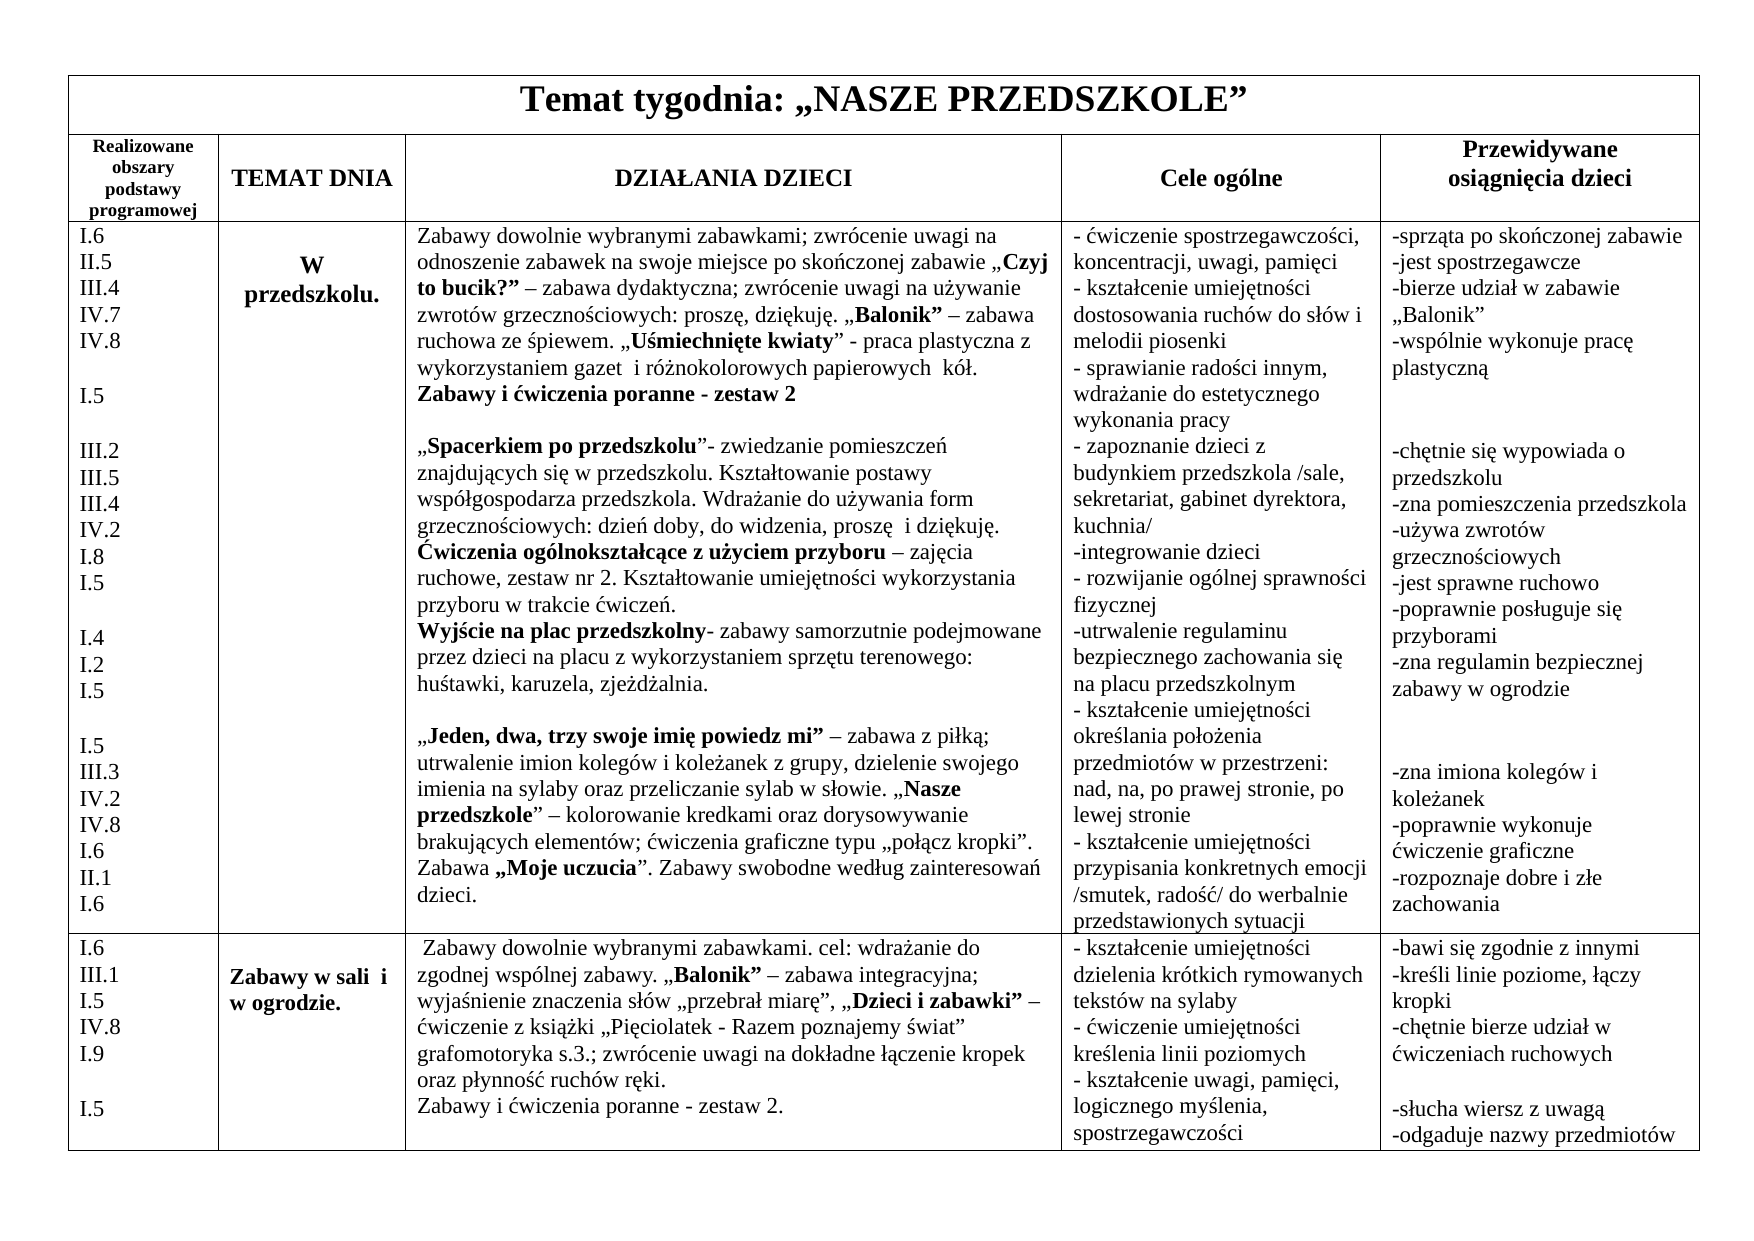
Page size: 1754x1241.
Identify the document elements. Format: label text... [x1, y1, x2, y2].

table_cell TEMAT DNIA [219, 135, 405, 221]
table_cell I.6 II.5 III.4 IV.7 IV.8 I.5 III.2 III.5 III.4 IV.2 I.8 I.5 I.4 I.2 I.5 I.5 III.3 IV.2 IV.8 I.6 II.1 I.6 [69, 222, 218, 933]
table_cell DZIAŁANIA DZIECI [406, 135, 1061, 221]
table_cell W przedszkolu. [219, 222, 405, 933]
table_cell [69, 934, 218, 1150]
table_cell Realizowane obszary podstawy programowej [69, 135, 218, 221]
table_cell Zabawy dowolnie wybranymi zabawkami; zwrócenie uwagi na odnoszenie zabawek na swoje miejsce po skończonej zabawie „Czyj to bucik?” – zabawa dydaktyczna; zwrócenie uwagi na używanie zwrotów grzecznościowych: proszę, dziękuję. „Balonik” – zabawa ruchowa ze śpiewem. „Uśmiechnięte kwiaty” - praca plastyczna z wykorzystaniem gazet i różnokolorowych papierowych kół. Zabawy i ćwiczenia poranne - zestaw 2 „Spacerkiem po przedszkolu”- zwiedzanie pomieszczeń znajdujących się w przedszkolu. Kształtowanie postawy współgospodarza przedszkola. Wdrażanie do używania form grzecznościowych: dzień doby, do widzenia, proszę i dziękuję. Ćwiczenia ogólnokształcące z użyciem przyboru – zajęcia ruchowe, zestaw nr 2. Kształtowanie umiejętności wykorzystania przyboru w trakcie ćwiczeń. Wyjście na plac przedszkolny- zabawy samorzutnie podejmowane przez dzieci na placu z wykorzystaniem sprzętu terenowego: huśtawki, karuzela, zjeżdżalnia. „Jeden, dwa, trzy swoje imię powiedz mi” – zabawa z piłką; utrwalenie imion kolegów i koleżanek z grupy, dzielenie swojego imienia na sylaby oraz przeliczanie sylab w słowie. „Nasze przedszkole” – kolorowanie kredkami oraz dorysowywanie brakujących elementów; ćwiczenia graficzne typu „połącz kropki”. Zabawa „Moje uczucia”. Zabawy swobodne według zainteresowań dzieci. [406, 222, 1061, 933]
table_cell Przewidywane osiągnięcia dzieci [1381, 135, 1699, 221]
table_cell - ćwiczenie spostrzegawczości, koncentracji, uwagi, pamięci - kształcenie umiejętności dostosowania ruchów do słów i melodii piosenki - sprawianie radości innym, wdrażanie do estetycznego wykonania pracy - zapoznanie dzieci z budynkiem przedszkola /sale, sekretariat, gabinet dyrektora, kuchnia/ -integrowanie dzieci - rozwijanie ogólnej sprawności fizycznej -utrwalenie regulaminu bezpiecznego zachowania się na placu przedszkolnym - kształcenie umiejętności określania położenia przedmiotów w przestrzeni: nad, na, po prawej stronie, po lewej stronie - kształcenie umiejętności przypisania konkretnych emocji /smutek, radość/ do werbalnie przedstawionych sytuacji [1062, 222, 1380, 933]
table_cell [1062, 934, 1380, 1150]
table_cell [219, 934, 405, 1150]
table_cell Cele ogólne [1062, 135, 1380, 221]
table_header Temat tygodnia: „NASZE PRZEDSZKOLE” [69, 76, 1699, 133]
table_cell -sprząta po skończonej zabawie -jest spostrzegawcze -bierze udział w zabawie „Balonik” -wspólnie wykonuje pracę plastyczną -chętnie się wypowiada o przedszkolu -zna pomieszczenia przedszkola -używa zwrotów grzecznościowych -jest sprawne ruchowo -poprawnie posługuje się przyborami -zna regulamin bezpiecznej zabawy w ogrodzie -zna imiona kolegów i koleżanek -poprawnie wykonuje ćwiczenie graficzne -rozpoznaje dobre i złe zachowania [1381, 222, 1699, 933]
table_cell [1381, 934, 1699, 1150]
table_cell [406, 934, 1061, 1150]
